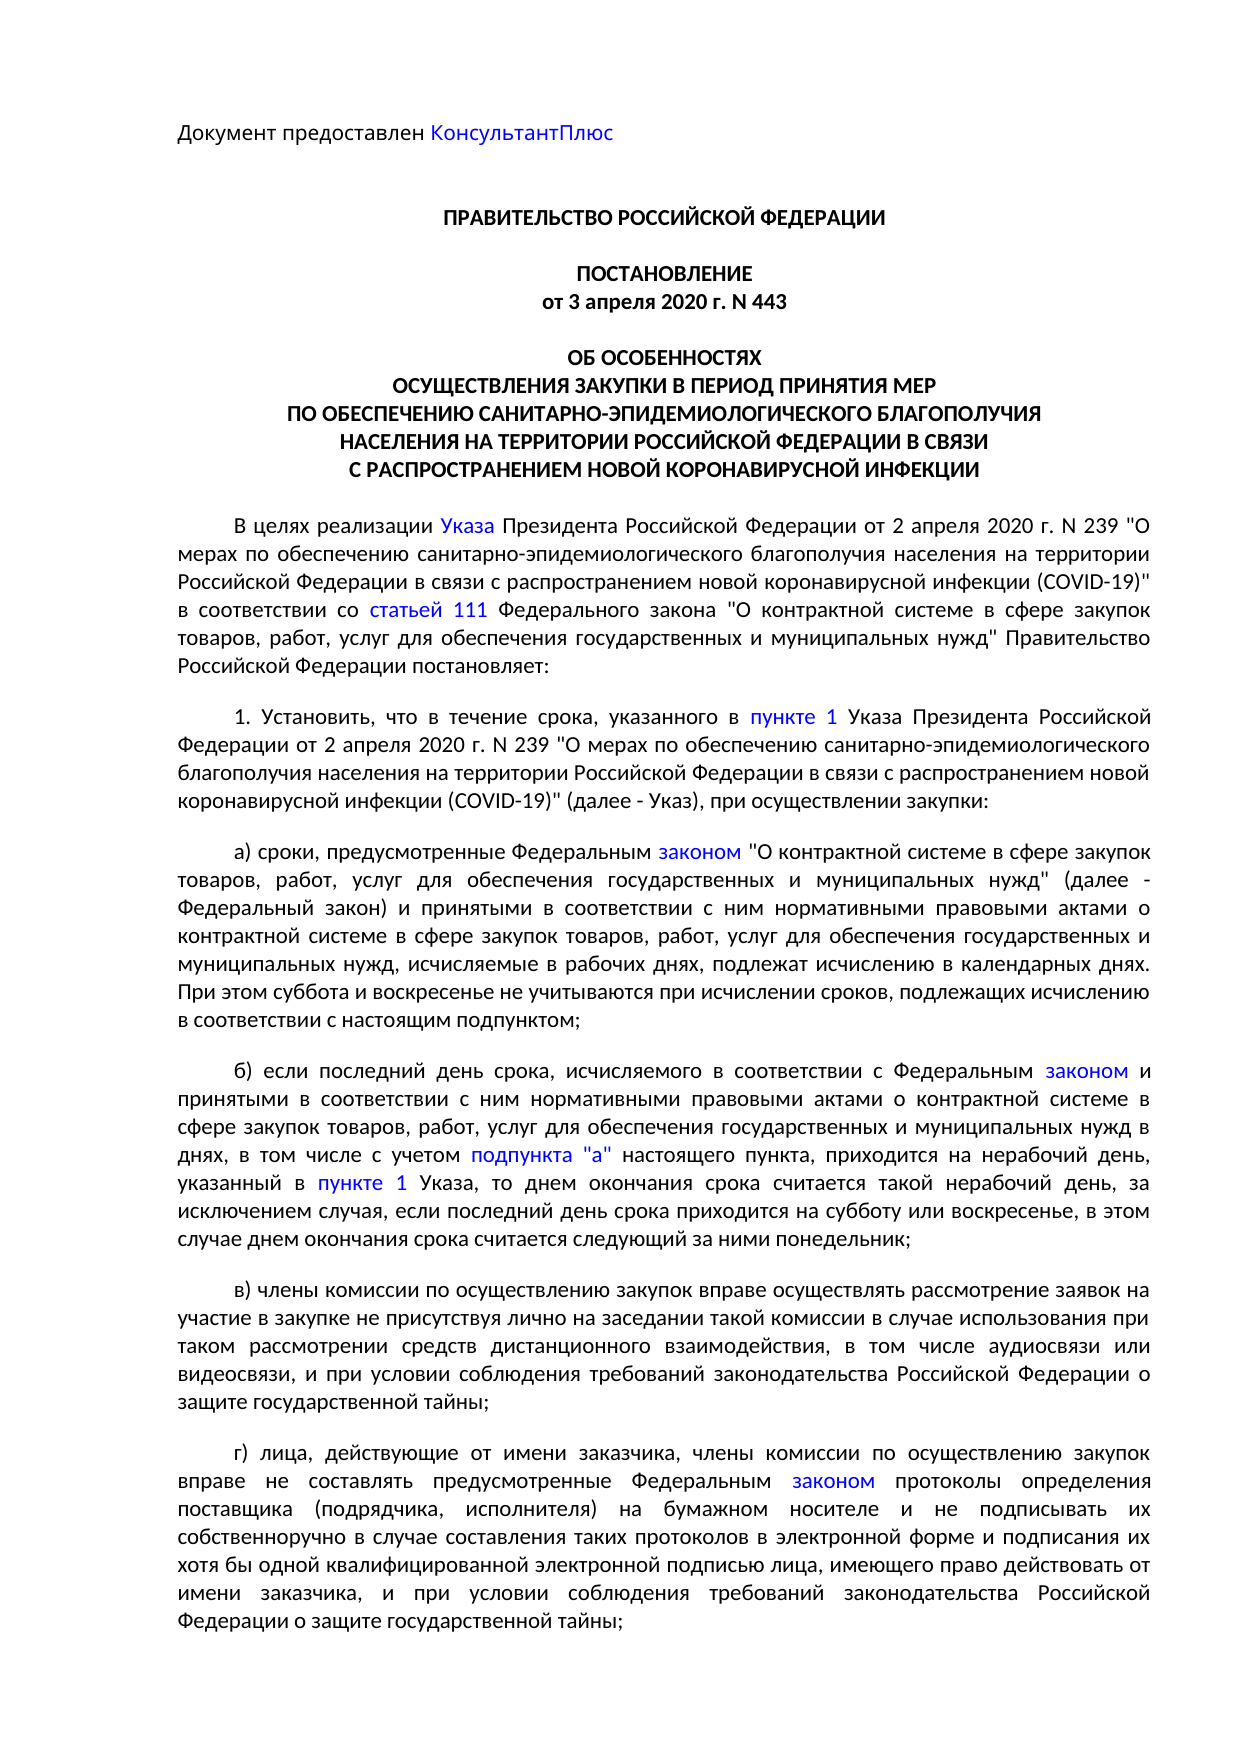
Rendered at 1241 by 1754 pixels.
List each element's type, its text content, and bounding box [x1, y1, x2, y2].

title С РАСПРОСТРАНЕНИЕМ НОВОЙ КОРОНАВИРУСНОЙ ИНФЕКЦИИ [177, 455, 1152, 483]
text г) лица, действующие от имени заказчика, члены комиссии по осуществлению закупок вправе не составлять предусмотренные Федеральным законом протоколы определения поставщика (подрядчика, исполнителя) на бумажном носителе и не подписывать их собственноручно в случае составления таких протоколов в электронной форме и подписания их хотя бы одной квалифицированной электронной подписью лица, имеющего право действовать от имени заказчика, и при условии соблюдения требований законодательства Российской Федерации о защите государственной тайны; [177, 1438, 1152, 1634]
text в) члены комиссии по осуществлению закупок вправе осуществлять рассмотрение заявок на участие в закупке не присутствуя лично на заседании такой комиссии в случае использования при таком рассмотрении средств дистанционного взаимодействия, в том числе аудиосвязи или видеосвязи, и при условии соблюдения требований законодательства Российской Федерации о защите государственной тайны; [177, 1275, 1152, 1416]
title ПРАВИТЕЛЬСТВО РОССИЙСКОЙ ФЕДЕРАЦИИ [177, 203, 1152, 231]
title НАСЕЛЕНИЯ НА ТЕРРИТОРИИ РОССИЙСКОЙ ФЕДЕРАЦИИ В СВЯЗИ [177, 427, 1152, 455]
title ОБ ОСОБЕННОСТЯХ [177, 343, 1152, 371]
title ОСУЩЕСТВЛЕНИЯ ЗАКУПКИ В ПЕРИОД ПРИНЯТИЯ МЕР [177, 371, 1152, 399]
text б) если последний день срока, исчисляемого в соответствии с Федеральным законом и принятыми в соответствии с ним нормативными правовыми актами о контрактной системе в сфере закупок товаров, работ, услуг для обеспечения государственных и муниципальных нужд в днях, в том числе с учетом подпункта "а" настоящего пункта, приходится на нерабочий день, указанный в пункте 1 Указа, то днем окончания срока считается такой нерабочий день, за исключением случая, если последний день срока приходится на субботу или воскресенье, в этом случае днем окончания срока считается следующий за ними понедельник; [177, 1056, 1152, 1252]
title от 3 апреля 2020 г. N 443 [177, 287, 1152, 315]
text В целях реализации Указа Президента Российской Федерации от 2 апреля 2020 г. N 239 "О мерах по обеспечению санитарно-эпидемиологического благополучия населения на территории Российской Федерации в связи с распространением новой коронавирусной инфекции (COVID-19)" в соответствии со статьей 111 Федерального закона "О контрактной системе в сфере закупок товаров, работ, услуг для обеспечения государственных и муниципальных нужд" Правительство Российской Федерации постановляет: [177, 511, 1152, 679]
title Документ предоставлен КонсультантПлюс [177, 118, 1152, 175]
title ПО ОБЕСПЕЧЕНИЮ САНИТАРНО-ЭПИДЕМИОЛОГИЧЕСКОГО БЛАГОПОЛУЧИЯ [177, 399, 1152, 427]
text а) сроки, предусмотренные Федеральным законом "О контрактной системе в сфере закупок товаров, работ, услуг для обеспечения государственных и муниципальных нужд" (далее - Федеральный закон) и принятыми в соответствии с ним нормативными правовыми актами о контрактной системе в сфере закупок товаров, работ, услуг для обеспечения государственных и муниципальных нужд, исчисляемые в рабочих днях, подлежат исчислению в календарных днях. При этом суббота и воскресенье не учитываются при исчислении сроков, подлежащих исчислению в соответствии с настоящим подпунктом; [177, 837, 1152, 1033]
text 1. Установить, что в течение срока, указанного в пункте 1 Указа Президента Российской Федерации от 2 апреля 2020 г. N 239 "О мерах по обеспечению санитарно-эпидемиологического благополучия населения на территории Российской Федерации в связи с распространением новой коронавирусной инфекции (COVID-19)" (далее - Указ), при осуществлении закупки: [177, 702, 1152, 814]
title ПОСТАНОВЛЕНИЕ [177, 259, 1152, 287]
